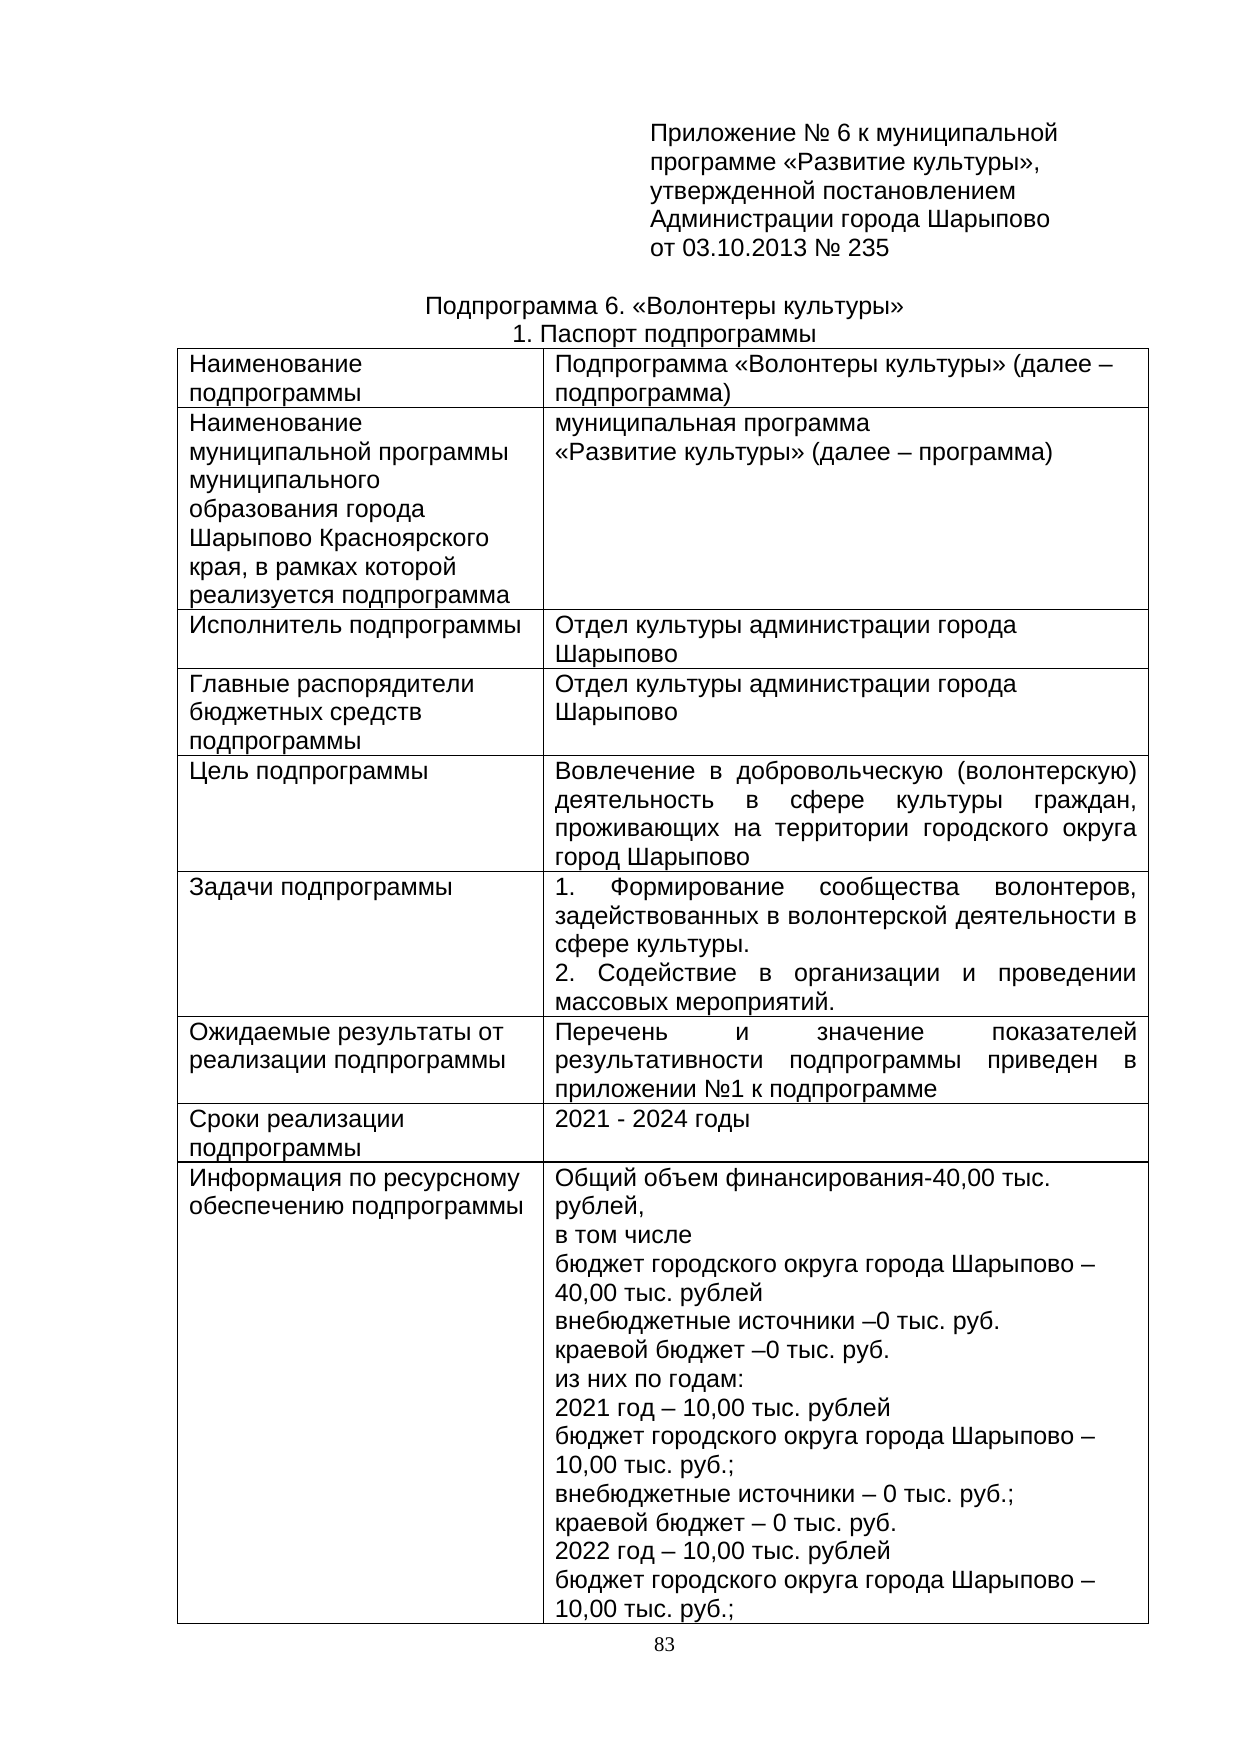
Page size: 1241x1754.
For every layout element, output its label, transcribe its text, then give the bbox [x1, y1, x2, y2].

table_cell Задачи подпрограммы [178, 872, 543, 1016]
table_cell Исполнитель подпрограммы [178, 610, 543, 667]
text Подпрограмма 6. «Волонтеры культуры» [177, 291, 1152, 319]
title Приложение № 6 к муниципальной программе «Развитие культуры», [650, 118, 1152, 176]
table_cell муниципальная программа «Развитие культуры» (далее – программа) [544, 408, 1148, 609]
table_header Подпрограмма «Волонтеры культуры» (далее – подпрограмма) [544, 349, 1148, 407]
table_cell Ожидаемые результаты от реализации подпрограммы [178, 1017, 543, 1103]
table_cell Сроки реализации подпрограммы [178, 1104, 543, 1161]
table_cell 1. Формирование сообщества волонтеров, задействованных в волонтерской деятельности в сфере культуры. 2. Содействие в организации и проведении массовых мероприятий. [544, 872, 1148, 1016]
table_cell Вовлечение в добровольческую (волонтерскую) деятельность в сфере культуры граждан, проживающих на территории городского округа город Шарыпово [544, 756, 1148, 871]
table_header Наименование подпрограммы [178, 349, 543, 407]
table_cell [178, 1163, 543, 1622]
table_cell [544, 1163, 1148, 1622]
text 1. Паспорт подпрограммы [177, 319, 1152, 348]
table_cell 2021 - 2024 годы [544, 1104, 1148, 1161]
table_cell Цель подпрограммы [178, 756, 543, 871]
title утвержденной постановлением Администрации города Шарыпово от 03.10.2013 № 235 [650, 176, 1152, 262]
table_cell Отдел культуры администрации города Шарыпово [544, 669, 1148, 755]
table_cell Главные распорядители бюджетных средств подпрограммы [178, 669, 543, 755]
table_cell Отдел культуры администрации города Шарыпово [544, 610, 1148, 667]
table_cell Наименование муниципальной программы муниципального образования города Шарыпово Красноярского края, в рамках которой реализуется подпрограмма [178, 408, 543, 609]
table_cell Перечень и значение показателей результативности подпрограммы приведен в приложении №1 к подпрограмме [544, 1017, 1148, 1103]
